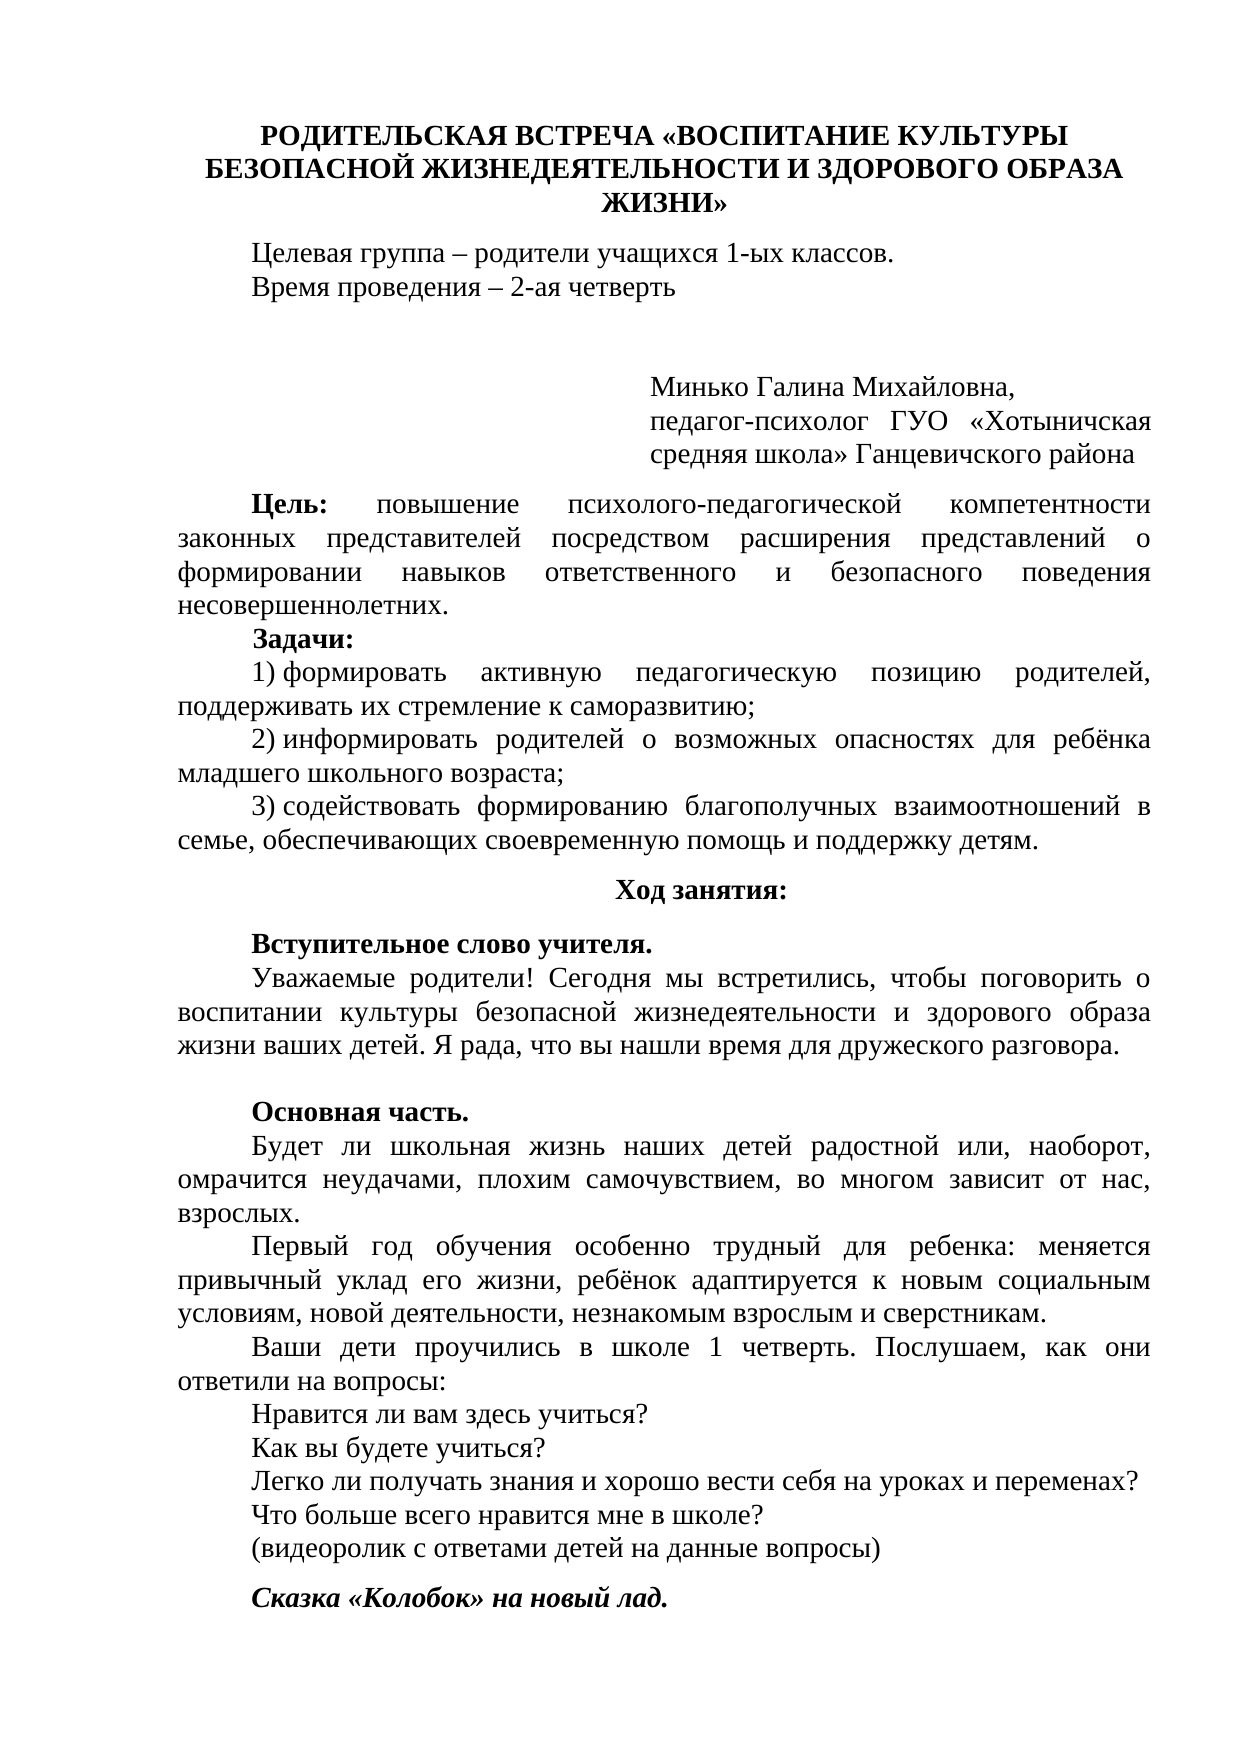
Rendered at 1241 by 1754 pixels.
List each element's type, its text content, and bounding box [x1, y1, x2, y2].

text педагог-психолог ГУО «Хотыничская средняя школа» Ганцевичского района [650, 403, 1152, 470]
text Легко ли получать знания и хорошо вести себя на уроках и переменах? [177, 1463, 1152, 1497]
text Сказка «Колобок» на новый лад. [177, 1581, 1152, 1614]
text Минько Галина Михайловна, [650, 369, 1152, 403]
text 1) формировать активную педагогическую позицию родителей, поддерживать их стремление к саморазвитию; [177, 654, 1152, 721]
text Вступительное слово учителя. [251, 927, 1152, 960]
text 2) информировать родителей о возможных опасностях для ребёнка младшего школьного возраста; [177, 721, 1152, 788]
text Как вы будете учиться? [177, 1430, 1152, 1463]
text Цель: повышение психолого-педагогической компетентности законных представителей посредством расширения представлений о формировании навыков ответственного и безопасного поведения несовершеннолетних. [177, 487, 1152, 621]
list Ход занятия: [177, 872, 1152, 906]
text Первый год обучения особенно трудный для ребенка: меняется привычный уклад его жизни, ребёнок адаптируется к новым социальным условиям, новой деятельности, незнакомым взрослым и сверстникам. [177, 1228, 1152, 1329]
text Уважаемые родители! Сегодня мы встретились, чтобы поговорить о воспитании культуры безопасной жизнедеятельности и здорового образа жизни ваших детей. Я рада, что вы нашли время для дружеского разговора. [177, 960, 1152, 1061]
text Основная часть. [177, 1094, 1152, 1128]
text (видеоролик с ответами детей на данные вопросы) [177, 1530, 1152, 1564]
text РОДИТЕЛЬСКАЯ ВСТРЕЧА «ВОСПИТАНИЕ КУЛЬТУРЫ БЕЗОПАСНОЙ ЖИЗНЕДЕЯТЕЛЬНОСТИ И ЗДОРОВОГО ОБРАЗА ЖИЗНИ» [177, 118, 1152, 219]
text Ваши дети проучились в школе 1 четверть. Послушаем, как они ответили на вопросы: [177, 1329, 1152, 1396]
text Будет ли школьная жизнь наших детей радостной или, наоборот, омрачится неудачами, плохим самочувствием, во многом зависит от нас, взрослых. [177, 1128, 1152, 1228]
text 3) содействовать формированию благополучных взаимоотношений в семье, обеспечивающих своевременную помощь и поддержку детям. [177, 788, 1152, 856]
text Что больше всего нравится мне в школе? [177, 1497, 1152, 1530]
text Целевая группа – родители учащихся 1-ых классов. [177, 235, 1152, 269]
text Задачи: [252, 621, 1152, 654]
text Время проведения – 2-ая четверть [177, 269, 1152, 302]
text Нравится ли вам здесь учиться? [177, 1396, 1152, 1430]
